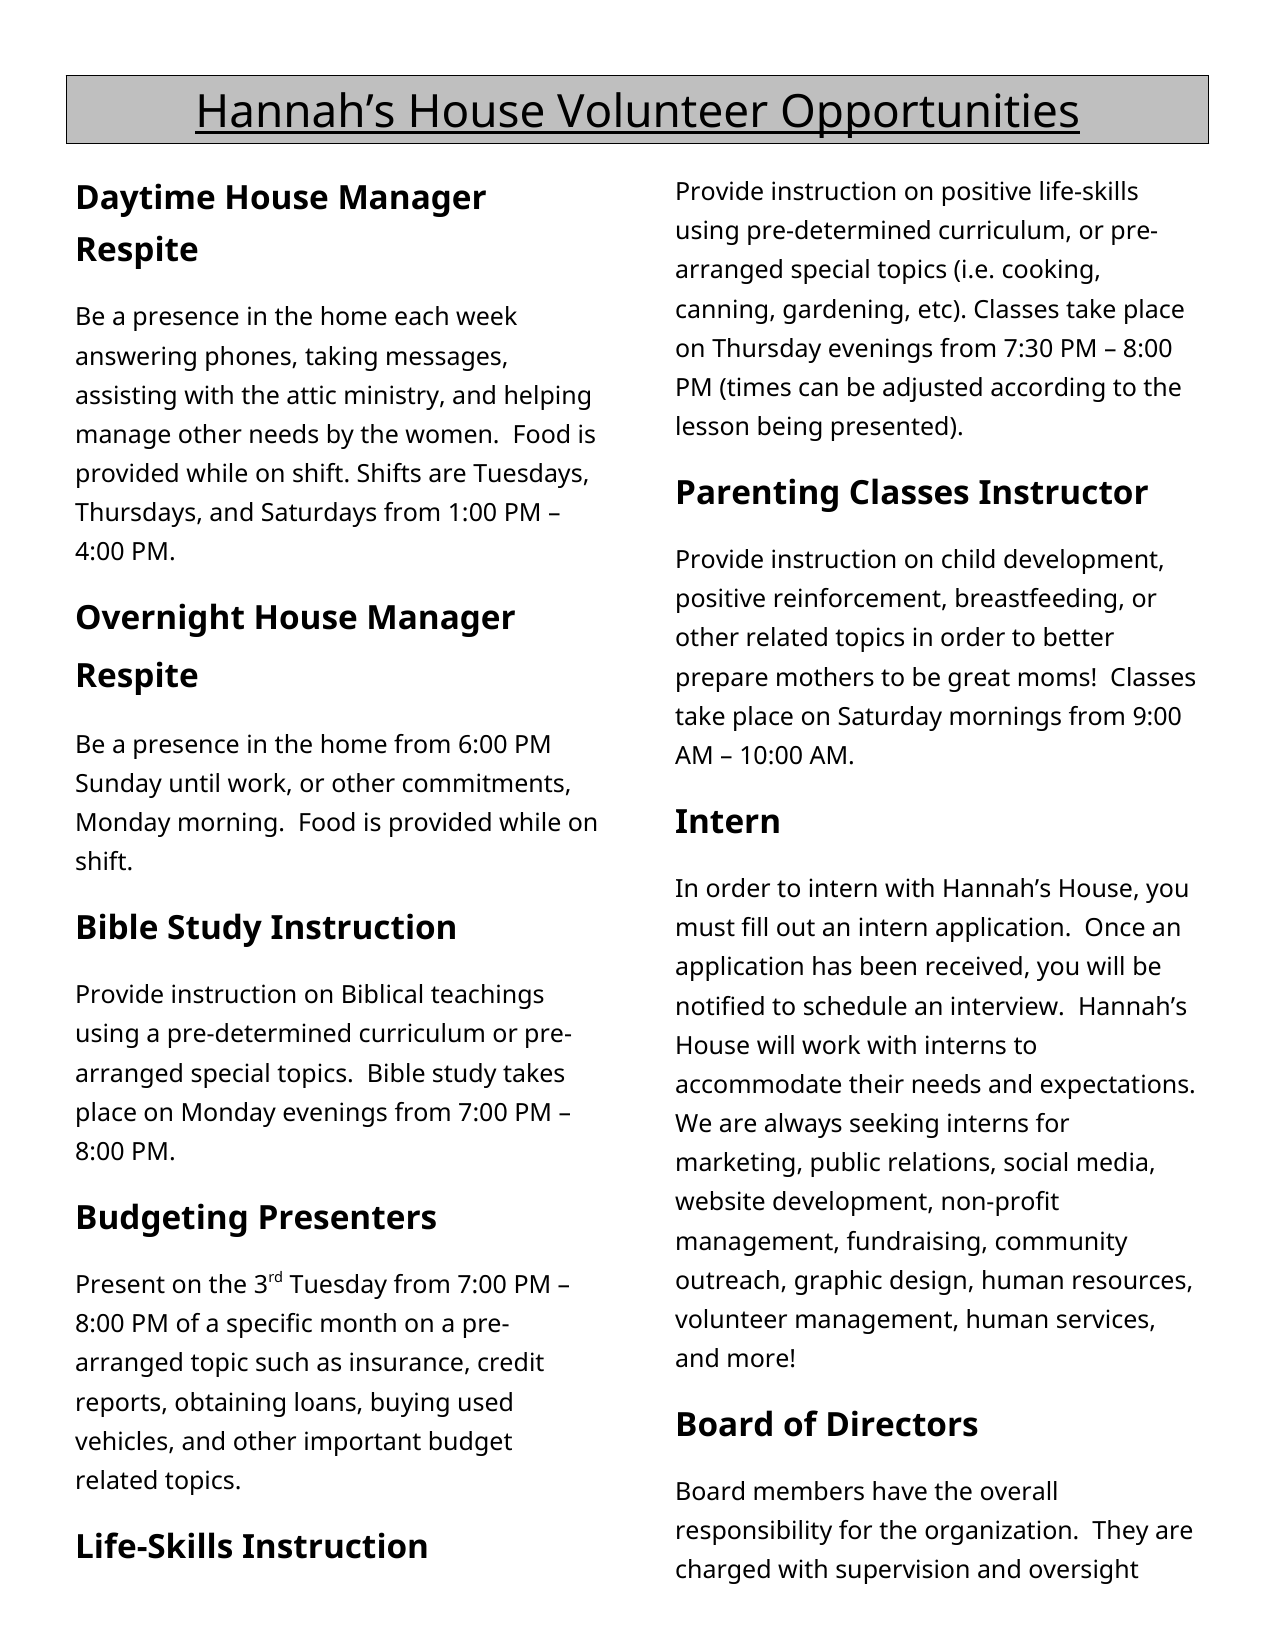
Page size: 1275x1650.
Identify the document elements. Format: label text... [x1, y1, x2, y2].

text Life-Skills Instruction [75, 1522, 600, 1568]
text Be a presence in the home each week answering phones, taking messages, assisting with the attic ministry, and helping manage other needs by the women. Food is provided while on shift. Shifts are Tuesdays, Thursdays, and Saturdays from 1:00 PM – 4:00 PM. [75, 299, 600, 568]
text Budgeting Presenters [75, 1194, 600, 1239]
text Provide instruction on child development, positive reinforcement, breastfeeding, or other related topics in order to better prepare mothers to be great moms! Classes take place on Saturday mornings from 9:00 AM – 10:00 AM. [675, 542, 1200, 772]
text Hannah’s House Volunteer Opportunities [67, 76, 1208, 143]
text Present on the 3rd Tuesday from 7:00 PM – 8:00 PM of a specific month on a pre-arranged topic such as insurance, credit reports, obtaining loans, buying used vehicles, and other important budget related topics. [75, 1267, 600, 1497]
text Be a presence in the home from 6:00 PM Sunday until work, or other commitments, Monday morning. Food is provided while on shift. [75, 726, 600, 878]
text Overnight House Manager Respite [75, 594, 600, 698]
text Board of Directors [675, 1401, 1200, 1446]
text Parenting Classes Instructor [675, 469, 1200, 514]
text Provide instruction on Biblical teachings using a pre-determined curriculum or pre-arranged special topics. Bible study takes place on Monday evenings from 7:00 PM – 8:00 PM. [75, 977, 600, 1168]
text Provide instruction on positive life-skills using pre-determined curriculum, or pre-arranged special topics (i.e. cooking, canning, gardening, etc). Classes take place on Thursday evenings from 7:30 PM – 8:00 PM (times can be adjusted according to the lesson being presented). [675, 174, 1200, 443]
text Daytime House Manager Respite [75, 174, 600, 271]
text Bible Study Instruction [75, 904, 600, 949]
text In order to intern with Hannah’s House, you must fill out an intern application. Once an application has been received, you will be notified to schedule an interview. Hannah’s House will work with interns to accommodate their needs and expectations. We are always seeking interns for marketing, public relations, social media, website development, non-profit management, fundraising, community outreach, graphic design, human resources, volunteer management, human services, and more! [675, 871, 1200, 1375]
text Intern [675, 798, 1200, 843]
